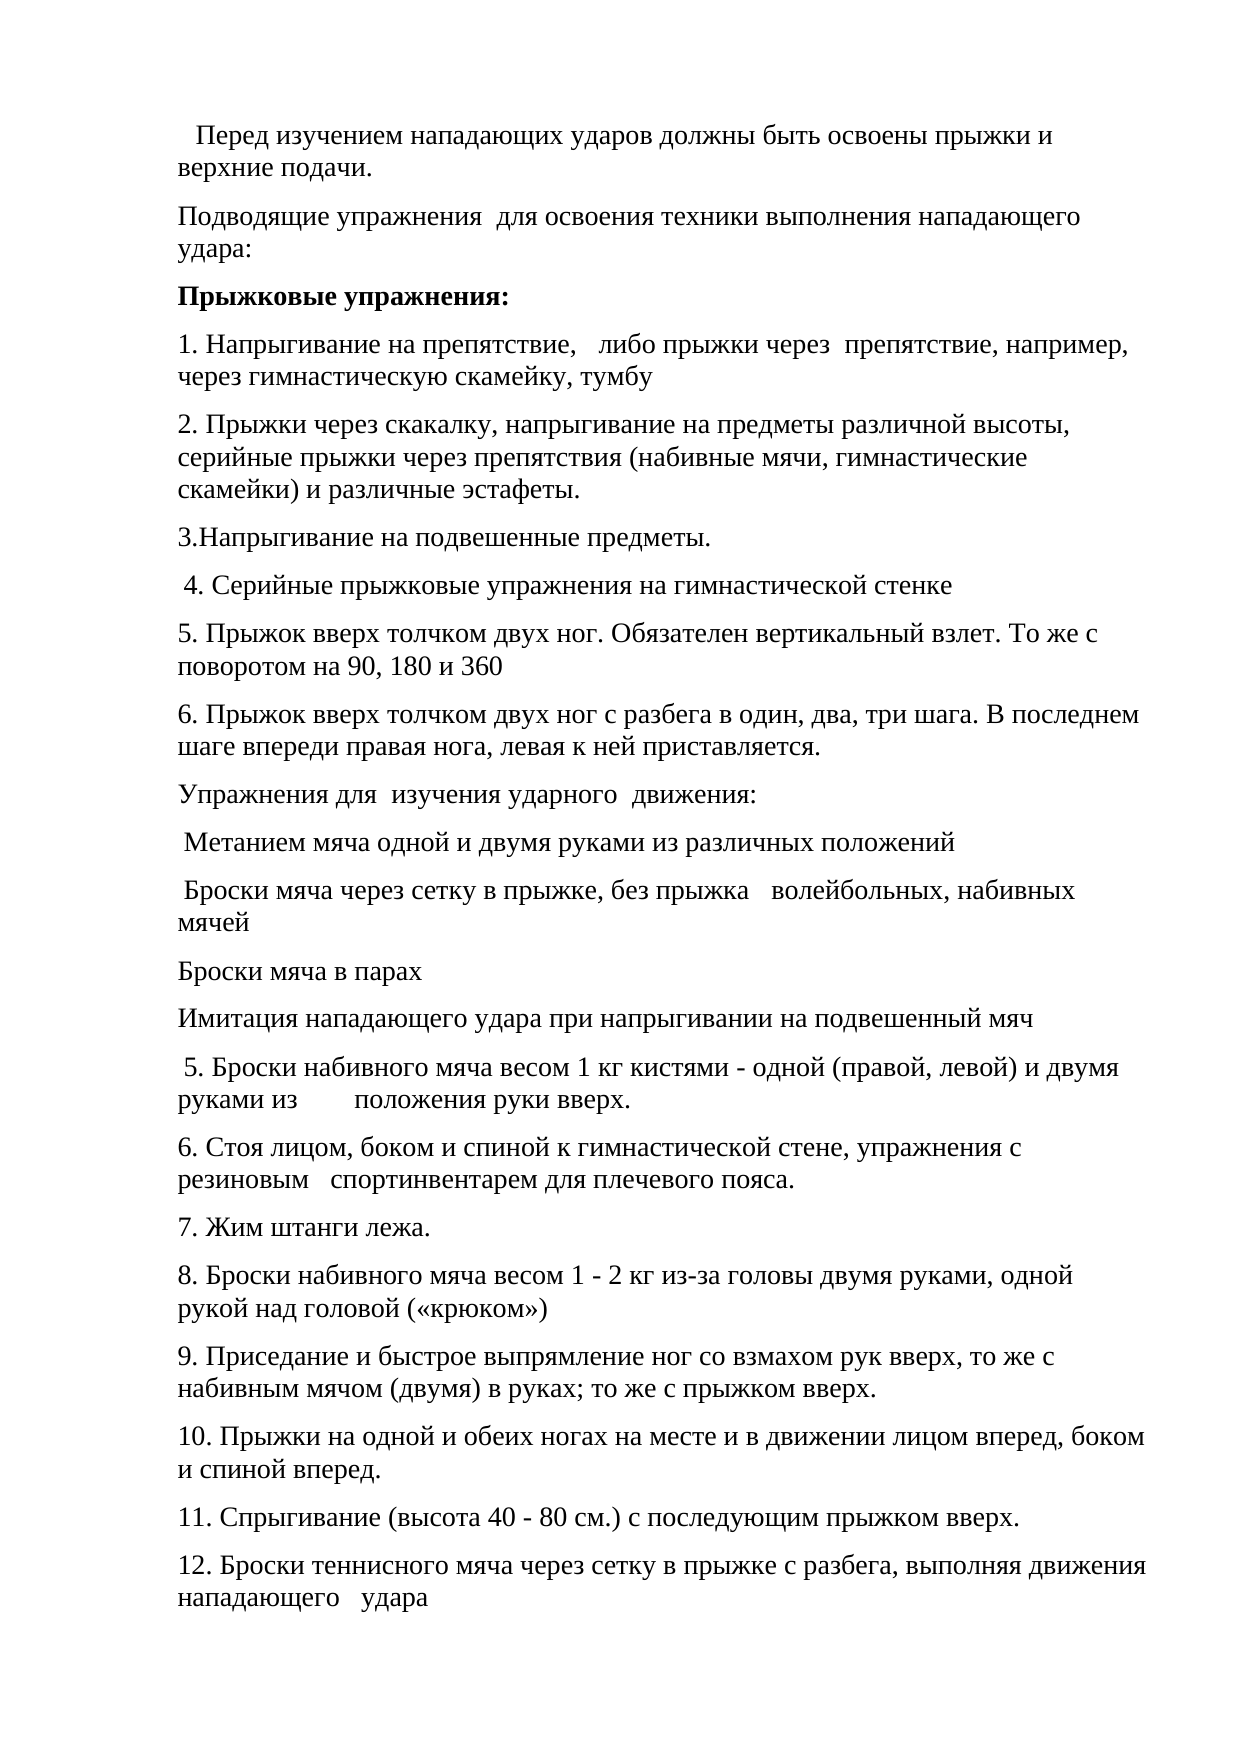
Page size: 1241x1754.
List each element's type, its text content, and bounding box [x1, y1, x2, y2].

text 7. Жим штанги лежа. [177, 1210, 1152, 1243]
text 10. Прыжки на одной и обеих ногах на месте и в движении лицом вперед, боком и спиной вперед. [177, 1419, 1152, 1484]
text 5. Прыжок вверх толчком двух ног. Обязателен вертикальный взлет. То же с поворотом на 90, 180 и 360 [177, 616, 1152, 681]
text Подводящие упражнения для освоения техники выполнения нападающего удара: [177, 198, 1152, 263]
text 1. Напрыгивание на препятствие, либо прыжки через препятствие, например, через гимнастическую скамейку, тумбу [177, 327, 1152, 392]
text Метанием мяча одной и двумя руками из различных положений [177, 825, 1152, 857]
text Имитация нападающего удара при напрыгивании на подвешенный мяч [177, 1002, 1152, 1034]
text 5. Броски набивного мяча весом 1 кг кистями - одной (правой, левой) и двумя руками из положения руки вверх. [177, 1049, 1152, 1114]
text 11. Спрыгивание (высота 40 - 80 см.) с последующим прыжком вверх. [177, 1500, 1152, 1532]
text Броски мяча через сетку в прыжке, без прыжка волейбольных, набивных мячей [177, 873, 1152, 938]
text 3.Напрыгивание на подвешенные предметы. [177, 520, 1152, 553]
text Прыжковые упражнения: [177, 279, 1152, 311]
text 6. Прыжок вверх толчком двух ног с разбега в один, два, три шага. В последнем шаге впереди правая нога, левая к ней приставляется. [177, 697, 1152, 761]
text 4. Серийные прыжковые упражнения на гимнастической стенке [177, 568, 1152, 601]
text 2. Прыжки через скакалку, напрыгивание на предметы различной высоты, серийные прыжки через препятствия (набивные мячи, гимнастические скамейки) и различные эстафеты. [177, 407, 1152, 504]
text Перед изучением нападающих ударов должны быть освоены прыжки и верхние подачи. [177, 118, 1152, 183]
text 9. Приседание и быстрое выпрямление ног со взмахом рук вверх, то же с набивным мячом (двумя) в руках; то же с прыжком вверх. [177, 1339, 1152, 1404]
text 8. Броски набивного мяча весом 1 - 2 кг из-за головы двумя руками, одной рукой над головой («крюком») [177, 1258, 1152, 1323]
text Броски мяча в парах [177, 953, 1152, 986]
text 12. Броски теннисного мяча через сетку в прыжке с разбега, выполняя движения нападающего удара [177, 1548, 1152, 1612]
text Упражнения для изучения ударного движения: [177, 777, 1152, 809]
text 6. Стоя лицом, боком и спиной к гимнастической стене, упражнения с резиновым спортинвентарем для плечевого пояса. [177, 1130, 1152, 1195]
